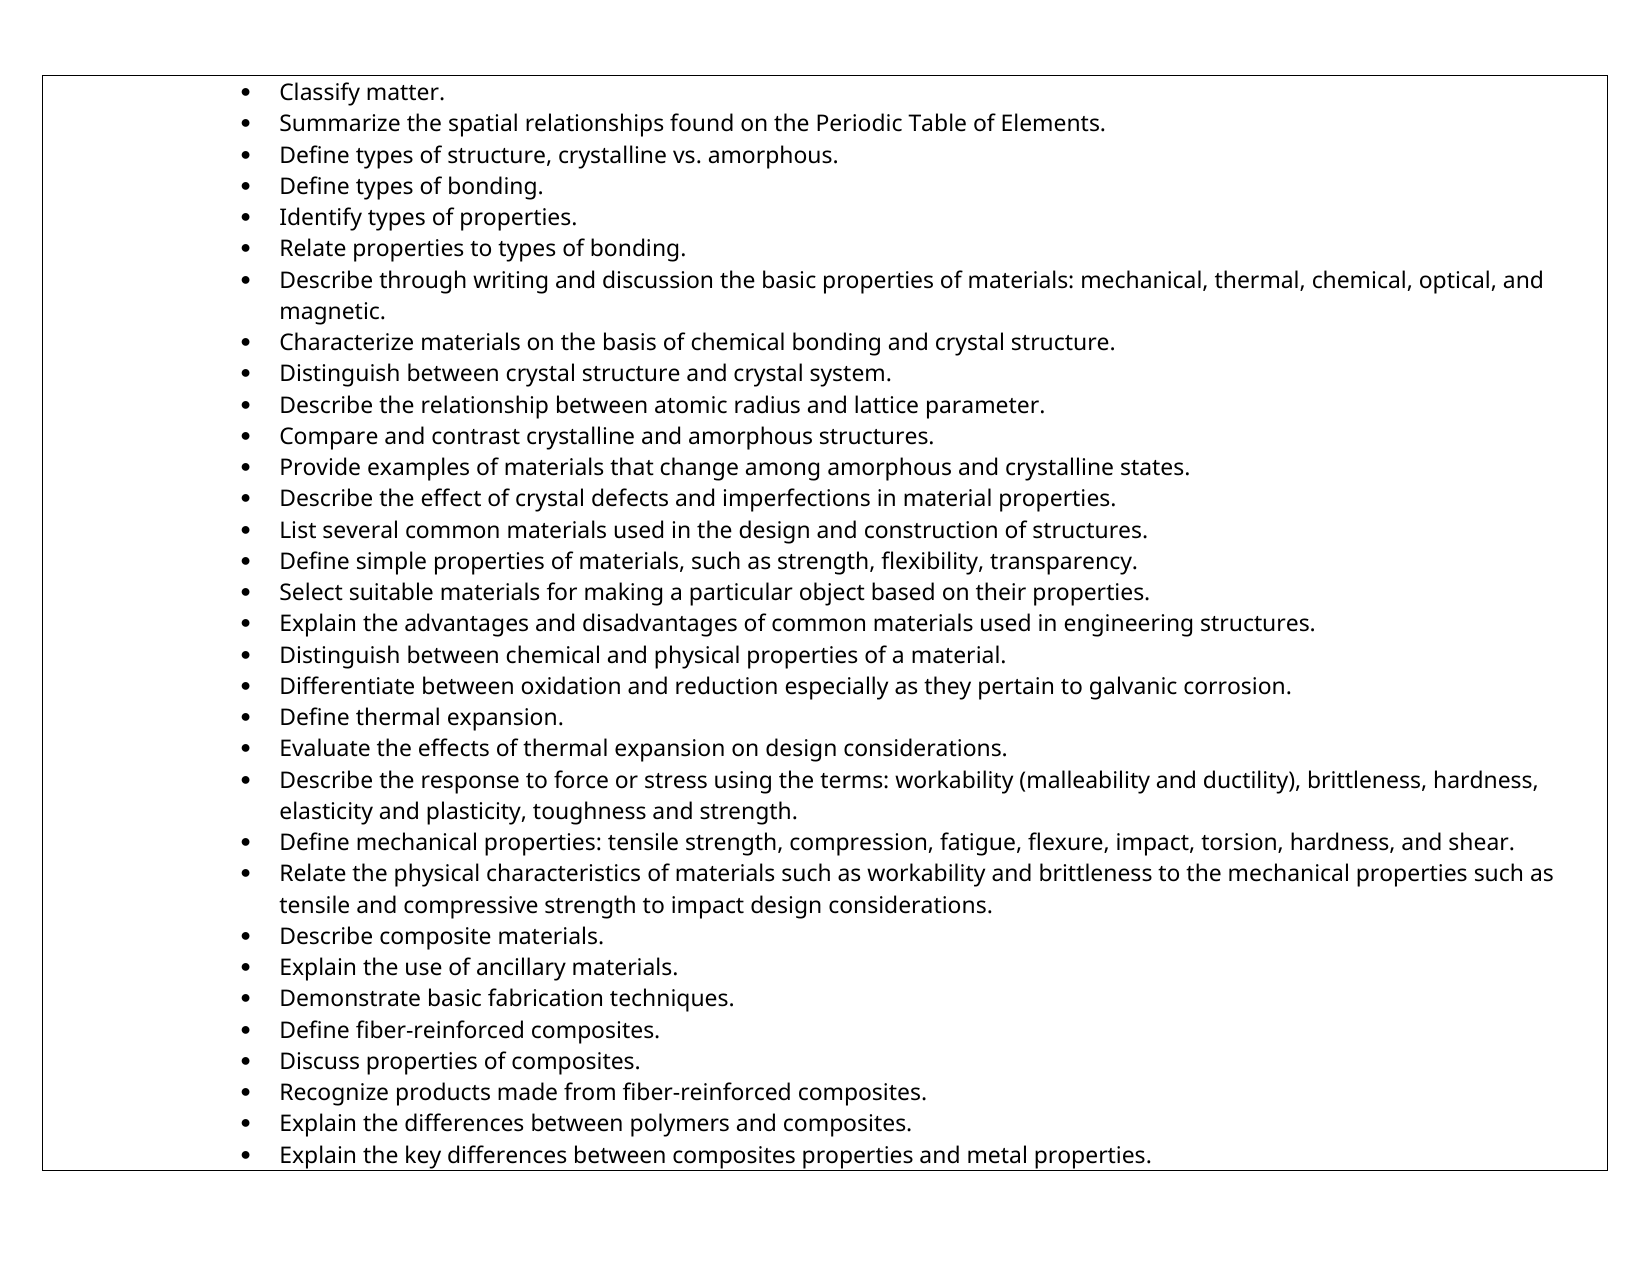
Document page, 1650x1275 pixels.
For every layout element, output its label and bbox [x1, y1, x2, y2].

table_cell [43, 76, 1607, 1170]
